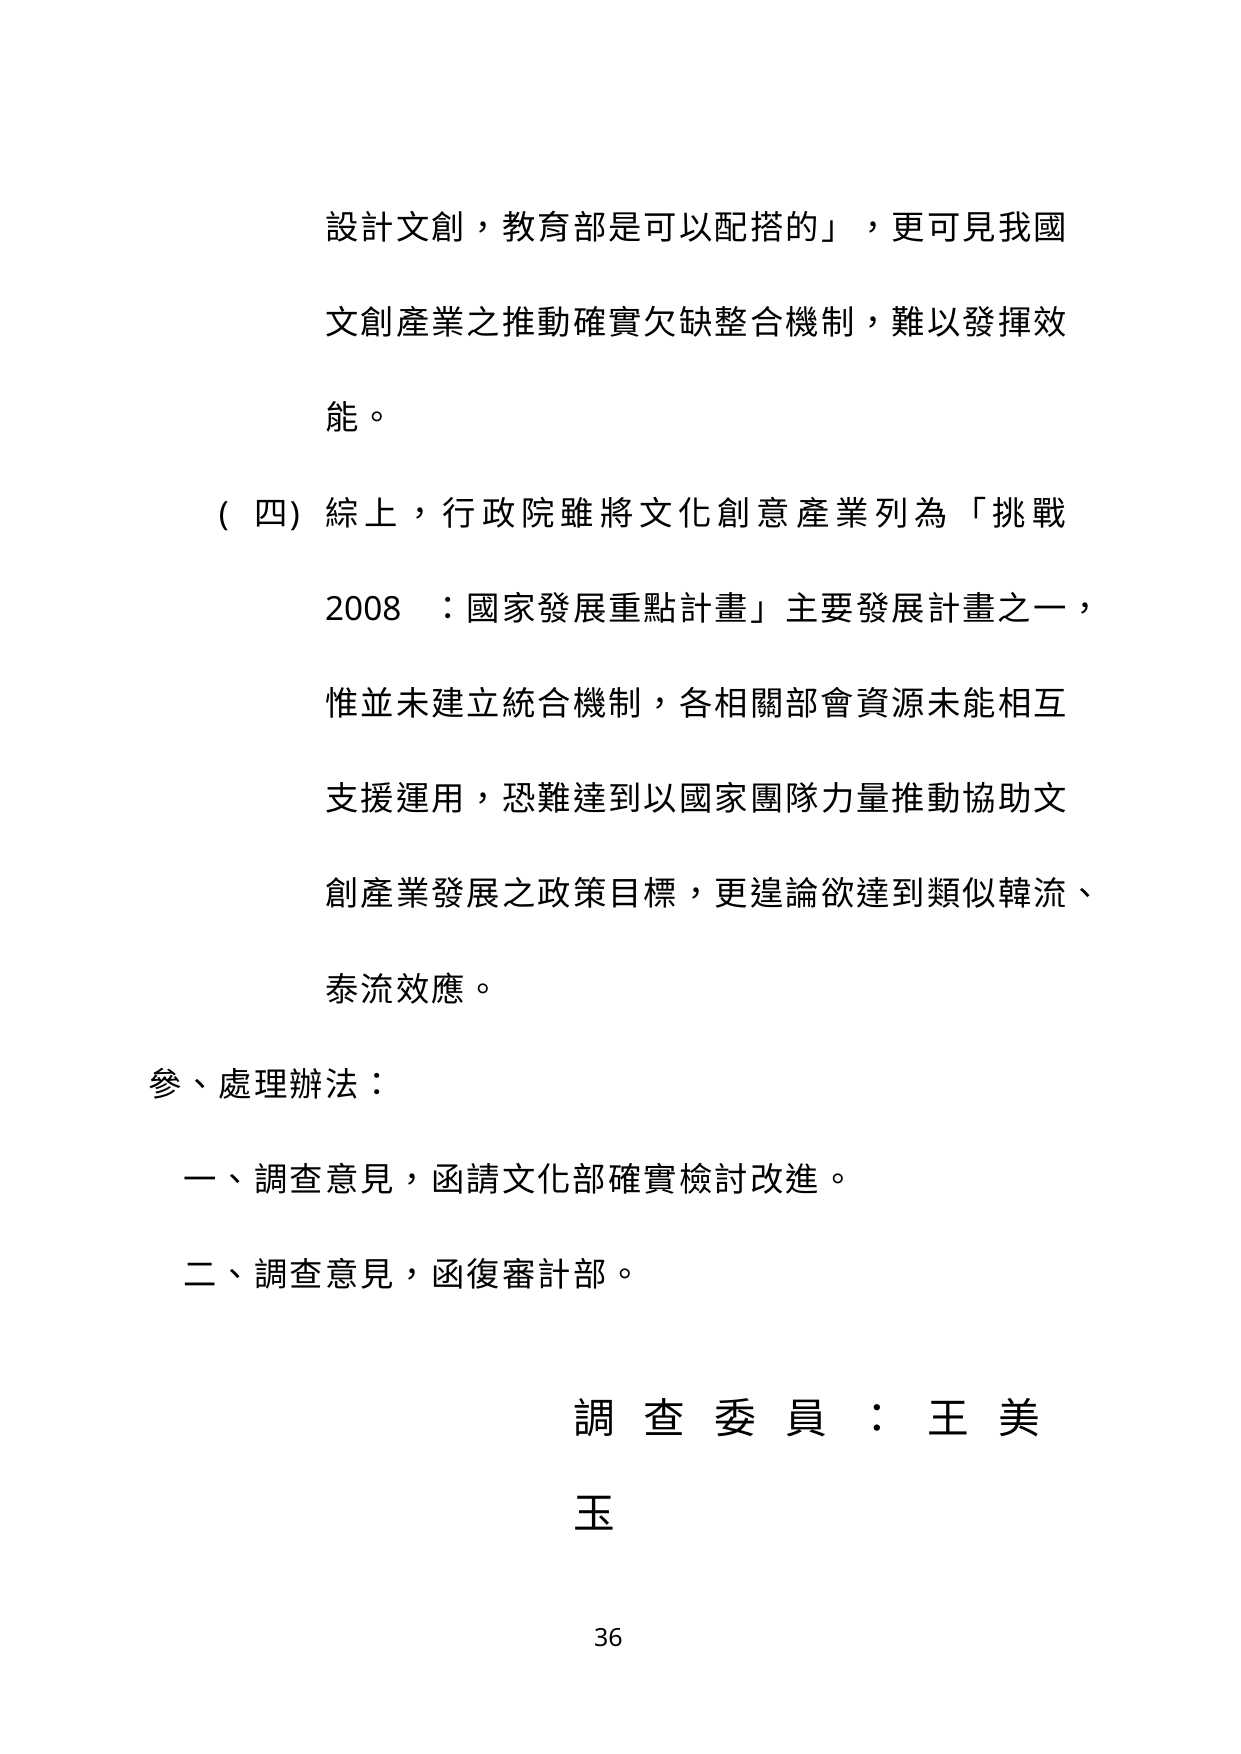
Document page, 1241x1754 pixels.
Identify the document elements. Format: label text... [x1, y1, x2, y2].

subtitle 調查意見，函復審計部。 [183, 1224, 1069, 1320]
subtitle 綜上，行政院雖將文化創意產業列為「挑戰2008：國家發展重點計畫」主要發展計畫之一，惟並未建立統合機制，各相關部會資源未能相互支援運用，恐難達到以國家團隊力量推動協助文創產業發展之政策目標，更遑論欲達到類似韓流、泰流效應。 [219, 463, 1069, 1034]
text 調查委員：王美玉 [538, 1367, 1069, 1558]
subtitle 調查意見，函請文化部確實檢討改進。 [183, 1129, 1069, 1224]
subtitle 處理辦法： [148, 1034, 1069, 1129]
